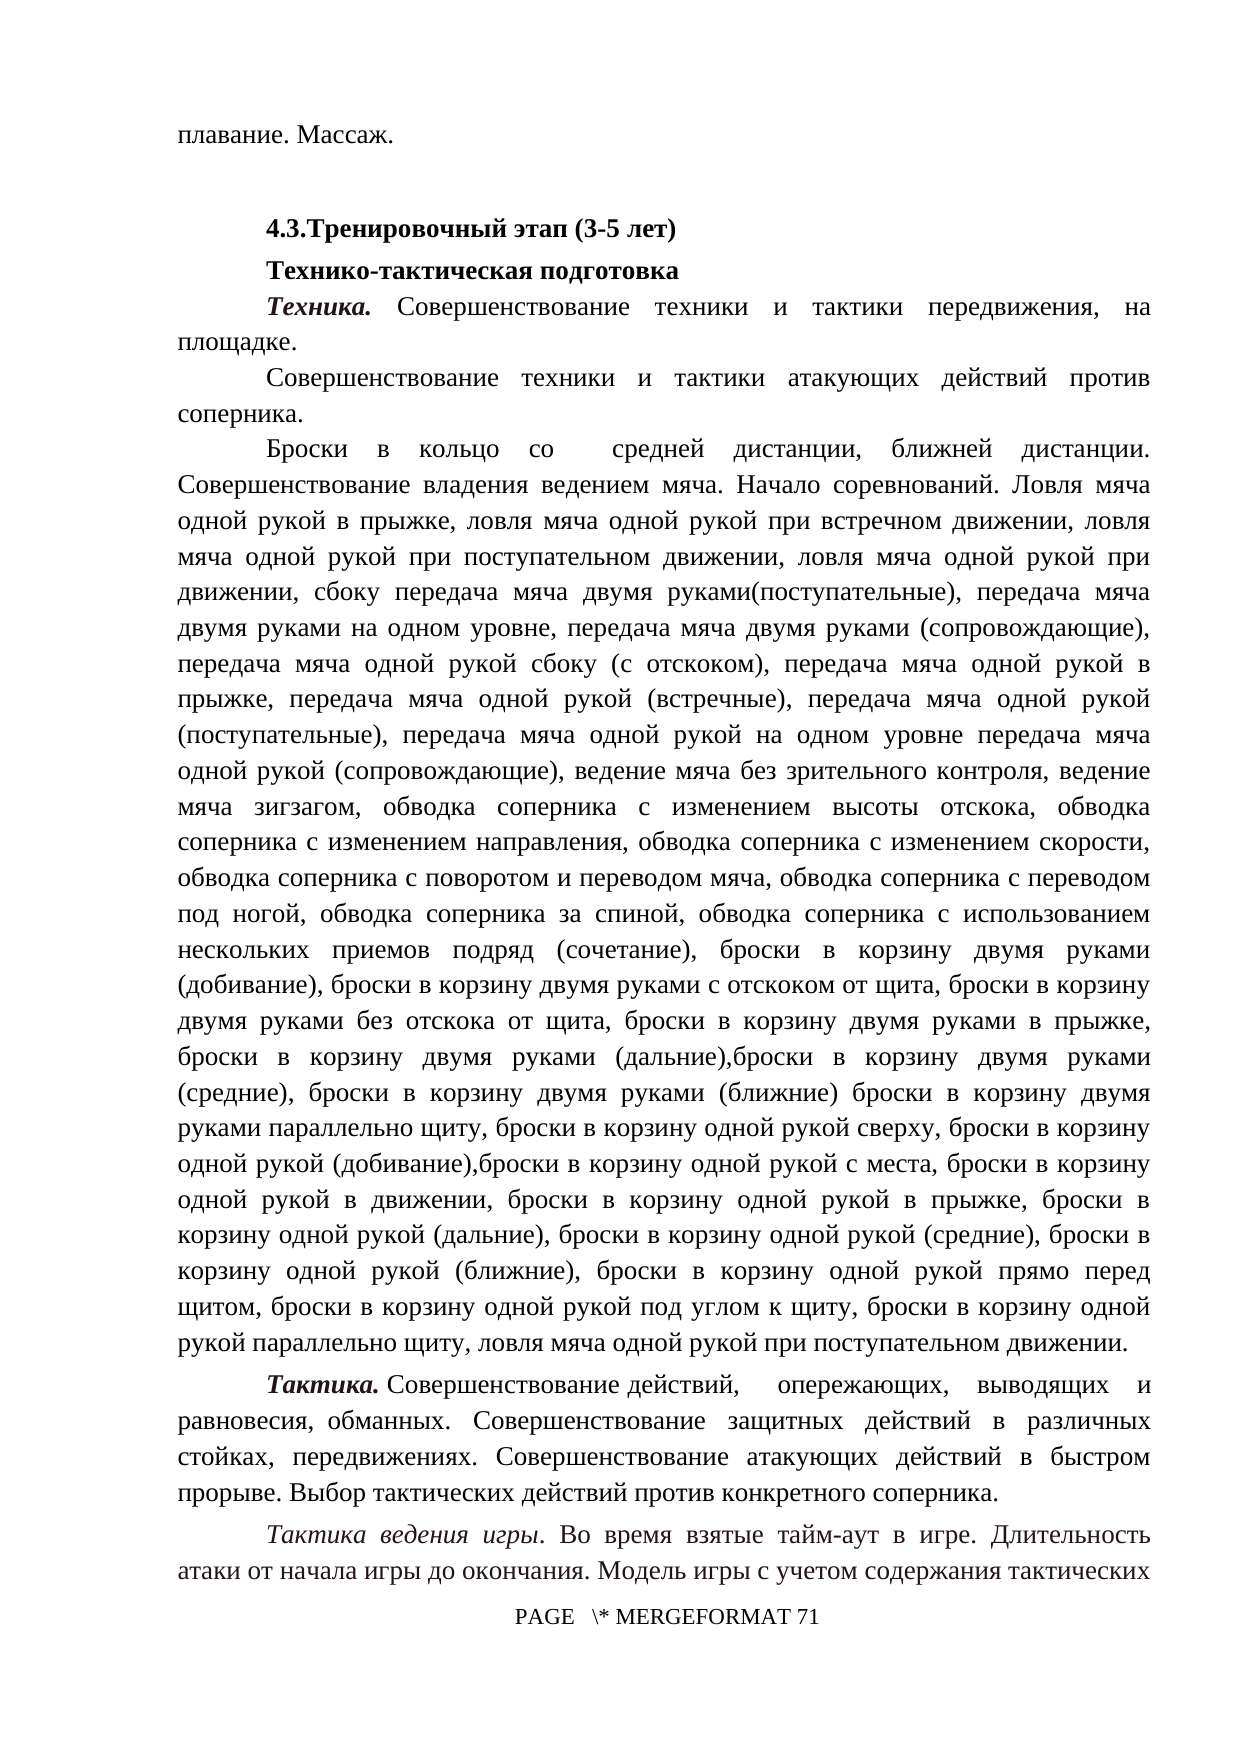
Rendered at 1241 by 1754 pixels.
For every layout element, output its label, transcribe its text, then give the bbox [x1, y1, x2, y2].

text Техника. Совершенствование техники и тактики передвижения, на площадке. [177, 289, 1152, 356]
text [177, 118, 1152, 149]
text Совершенствование техники и тактики атакующих действий против соперника. [177, 361, 1152, 428]
text Тактика. Совершенствование действий, опережающих, выводящих и равновесия, обманных. Совершенствование защитных действий в различных стойках, передвижениях. Совершенствование атакующих действий в быстром прорыве. Выбор тактических действий против конкретного соперника. [177, 1368, 1152, 1507]
text Технико-тактическая подготовка [177, 254, 1152, 285]
text Броски в кольцо со средней дистанции, ближней дистанции. Совершенствование владения ведением мяча. Начало соревнований. Ловля мяча одной рукой в прыжке, ловля мяча одной рукой при встречном движении, ловля мяча одной рукой при поступательном движении, ловля мяча одной рукой при движении, сбоку передача мяча двумя руками(поступательные), передача мяча двумя руками на одном уровне, передача мяча двумя руками (сопровождающие), передача мяча одной рукой сбоку (с отскоком), передача мяча одной рукой в прыжке, передача мяча одной рукой (встречные), передача мяча одной рукой (поступательные), передача мяча одной рукой на одном уровне передача мяча одной рукой (сопровождающие), ведение мяча без зрительного контроля, ведение мяча зигзагом, обводка соперника с изменением высоты отскока, обводка соперника с изменением направления, обводка соперника с изменением скорости, обводка соперника с поворотом и переводом мяча, обводка соперника с переводом под ногой, обводка соперника за спиной, обводка соперника с использованием нескольких приемов подряд (сочетание), броски в корзину двумя руками (добивание), броски в корзину двумя руками с отскоком от щита, броски в корзину двумя руками без отскока от щита, броски в корзину двумя руками в прыжке, броски в корзину двумя руками (дальние),броски в корзину двумя руками (средние), броски в корзину двумя руками (ближние) броски в корзину двумя руками параллельно щиту, броски в корзину одной рукой сверху, броски в корзину одной рукой (добивание),броски в корзину одной рукой с места, броски в корзину одной рукой в движении, броски в корзину одной рукой в прыжке, броски в корзину одной рукой (дальние), броски в корзину одной рукой (средние), броски в корзину одной рукой (ближние), броски в корзину одной рукой прямо перед щитом, броски в корзину одной рукой под углом к щиту, броски в корзину одной рукой параллельно щиту, ловля мяча одной рукой при поступательном движении. [177, 432, 1152, 1357]
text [177, 1518, 1152, 1585]
subtitle 4.3.Тренировочный этап (3-5 лет) [177, 212, 1152, 243]
